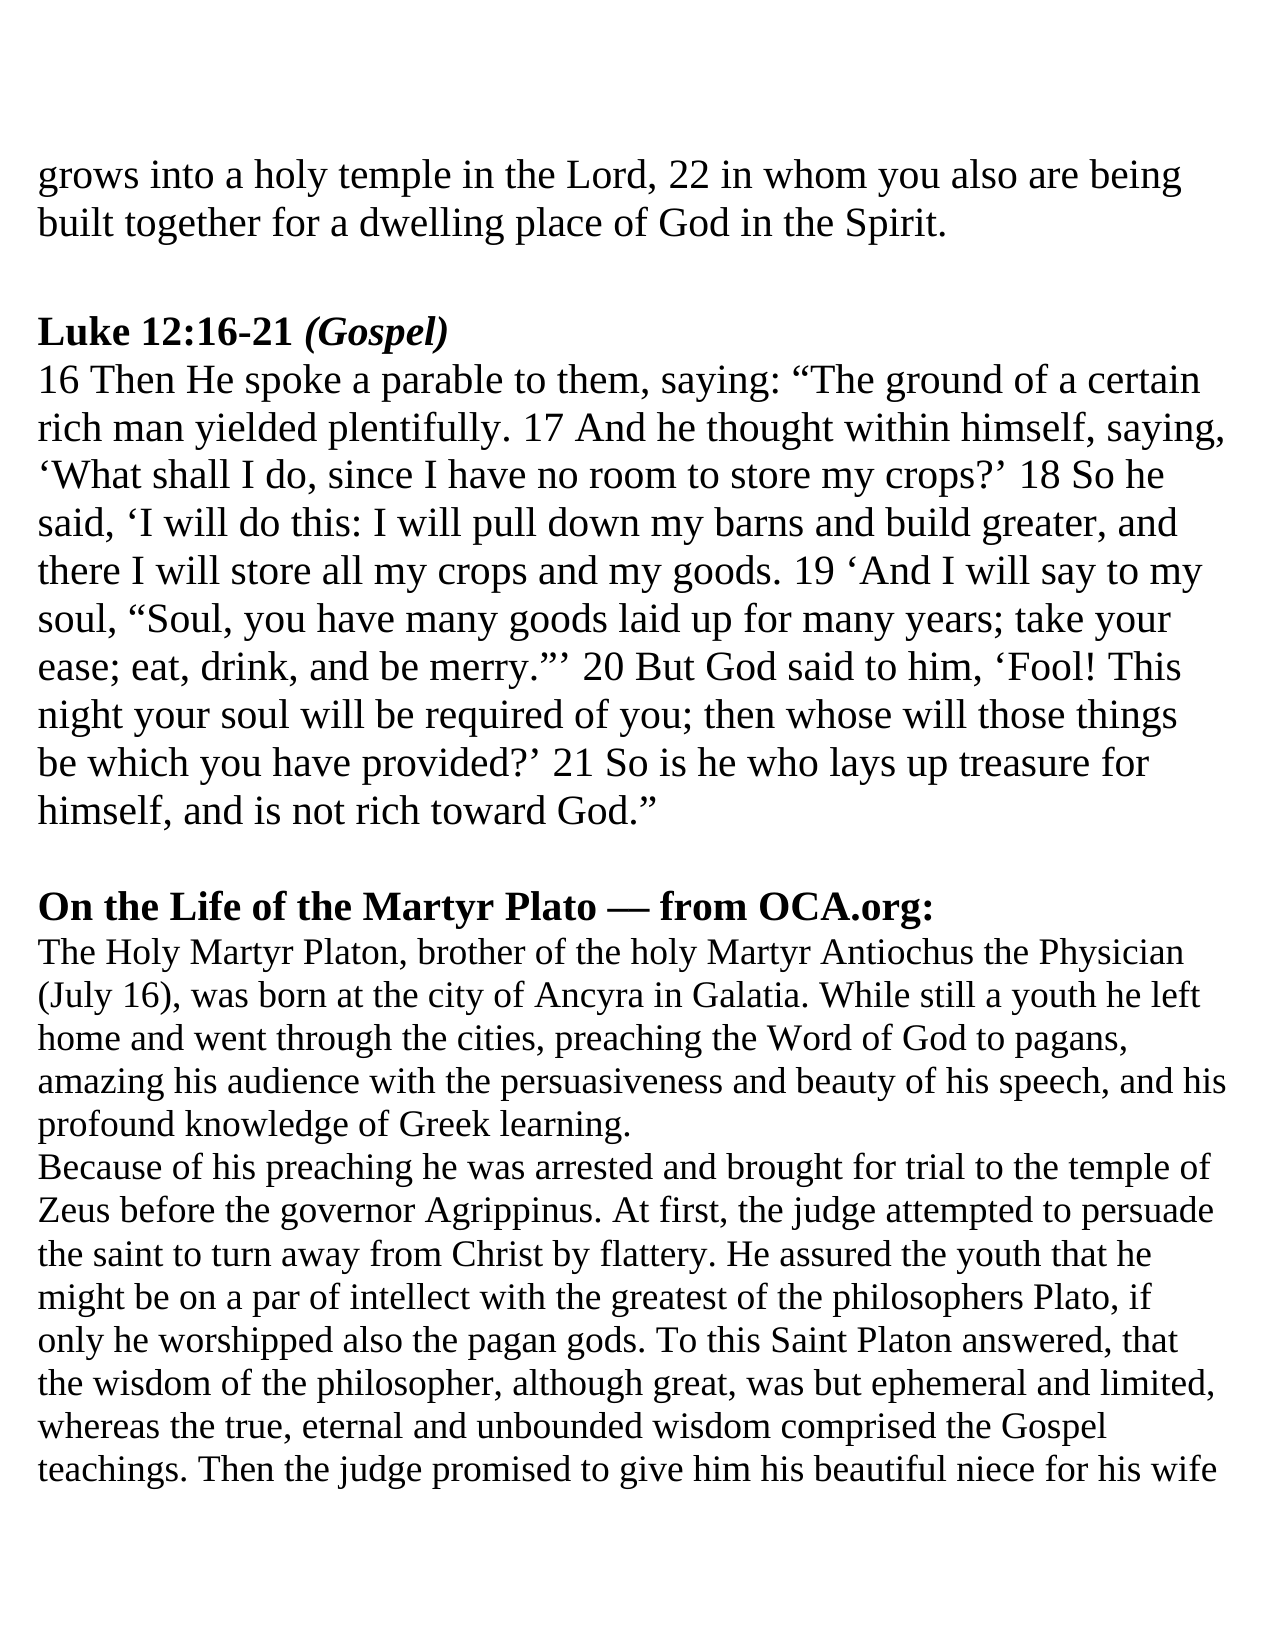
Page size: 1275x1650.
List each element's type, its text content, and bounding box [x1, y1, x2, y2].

text On the Life of the Martyr Plato –– from OCA.org: [37, 881, 1228, 929]
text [37, 1145, 1228, 1490]
text The Holy Martyr Platon, brother of the holy Martyr Antiochus the Physician (July 16), was born at the city of Ancyra in Galatia. While still a youth he left home and went through the cities, preaching the Word of God to pagans, amazing his audience with the persuasiveness and beauty of his speech, and his profound knowledge of Greek learning. [37, 929, 1228, 1145]
text 16 Then He spoke a parable to them, saying: “The ground of a certain rich man yielded plentifully. 17 And he thought within himself, saying, ‘What shall I do, since I have no room to store my crops?’ 18 So he said, ‘I will do this: I will pull down my barns and build greater, and there I will store all my crops and my goods. 19 ‘And I will say to my soul, “Soul, you have many goods laid up for many years; take your ease; eat, drink, and be merry.”’ 20 But God said to him, ‘Fool! This night your soul will be required of you; then whose will those things be which you have provided?’ 21 So is he who lays up treasure for himself, and is not rich toward God.” [37, 354, 1228, 833]
subtitle Luke 12:16-21 (Gospel) [37, 306, 1228, 354]
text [37, 150, 1228, 246]
